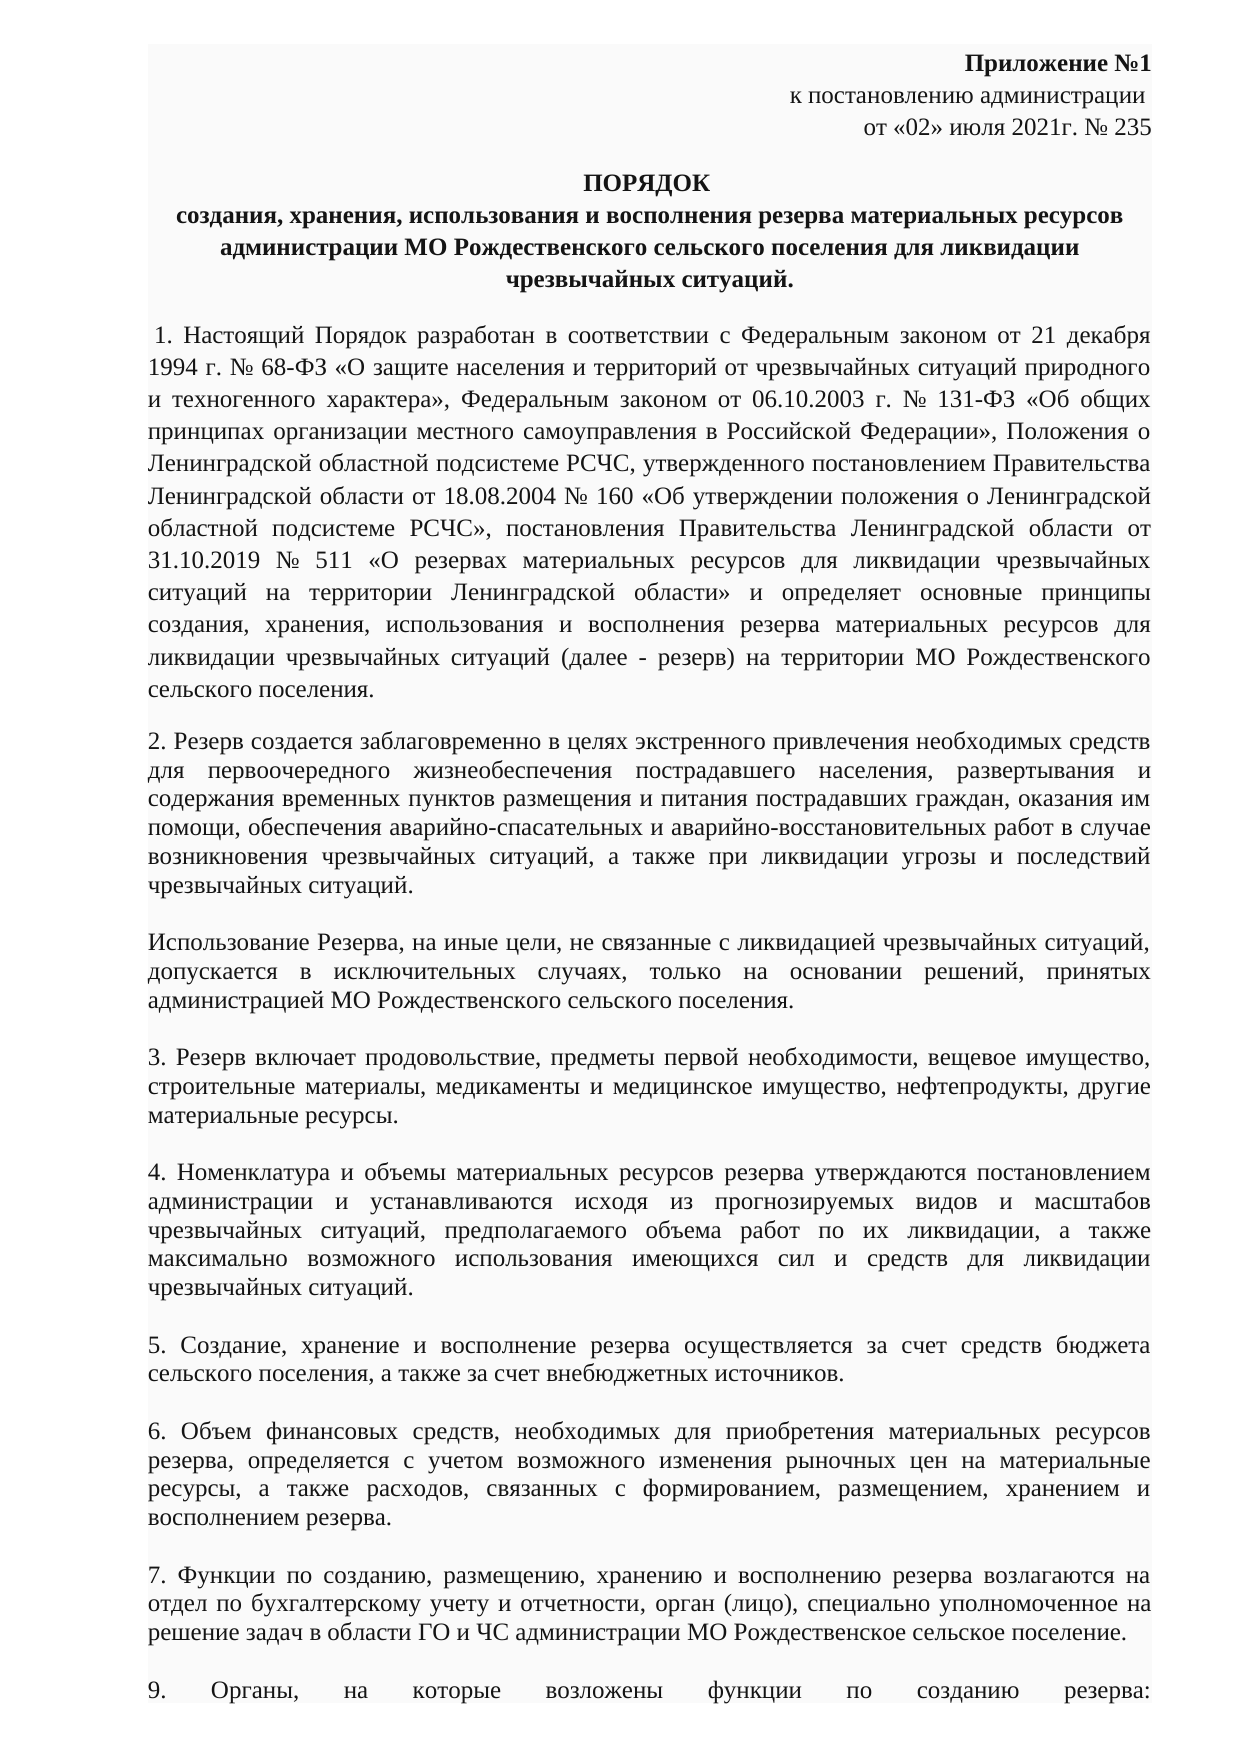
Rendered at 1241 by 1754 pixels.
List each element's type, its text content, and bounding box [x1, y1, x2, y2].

text Приложение №1 к постановлению администрации от «02» июля 2021г. № 235 [148, 44, 1152, 141]
text 4. Номенклатура и объемы материальных ресурсов резерва утверждаются постановлением администрации и устанавливаются исходя из прогнозируемых видов и масштабов чрезвычайных ситуаций, предполагаемого объема работ по их ликвидации, а также максимально возможного использования имеющихся сил и средств для ликвидации чрезвычайных ситуаций. [148, 1128, 1152, 1301]
text ПОРЯДОК создания, хранения, использования и восполнения резерва материальных ресурсов администрации МО Рождественского сельского поселения для ликвидации чрезвычайных ситуаций. [148, 164, 1152, 293]
text 6. Объем финансовых средств, необходимых для приобретения материальных ресурсов резерва, определяется с учетом возможного изменения рыночных цен на материальные ресурсы, а также расходов, связанных с формированием, размещением, хранением и восполнением резерва. [148, 1387, 1152, 1531]
text Использование Резерва, на иные цели, не связанные с ликвидацией чрезвычайных ситуаций, допускается в исключительных случаях, только на основании решений, принятых администрацией МО Рождественского сельского поселения. [148, 898, 1152, 1013]
text 7. Функции по созданию, размещению, хранению и восполнению резерва возлагаются на отдел по бухгалтерскому учету и отчетности, орган (лицо), специально уполномоченное на решение задач в области ГО и ЧС администрации МО Рождественское сельское поселение. [148, 1531, 1152, 1646]
text 5. Создание, хранение и восполнение резерва осуществляется за счет средств бюджета сельского поселения, а также за счет внебюджетных источников. [148, 1301, 1152, 1387]
text 1. Настоящий Порядок разработан в соответствии с Федеральным законом от 21 декабря 1994 г. № 68-ФЗ «О защите населения и территорий от чрезвычайных ситуаций природного и техногенного характера», Федеральным законом от 06.10.2003 г. № 131-ФЗ «Об общих принципах организации местного самоуправления в Российской Федерации», Положения о Ленинградской областной подсистеме РСЧС, утвержденного постановлением Правительства Ленинградской области от 18.08.2004 № 160 «Об утверждении положения о Ленинградской областной подсистеме РСЧС», постановления Правительства Ленинградской области от 31.10.2019 № 511 «О резервах материальных ресурсов для ликвидации чрезвычайных ситуаций на территории Ленинградской области» и определяет основные принципы создания, хранения, использования и восполнения резерва материальных ресурсов для ликвидации чрезвычайных ситуаций (далее - резерв) на территории МО Рождественского сельского поселения. [148, 316, 1152, 703]
text 3. Резерв включает продовольствие, предметы первой необходимости, вещевое имущество, строительные материалы, медикаменты и медицинское имущество, нефтепродукты, другие материальные ресурсы. [148, 1013, 1152, 1128]
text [148, 1646, 1152, 1703]
text 2. Резерв создается заблаговременно в целях экстренного привлечения необходимых средств для первоочередного жизнеобеспечения пострадавшего населения, развертывания и содержания временных пунктов размещения и питания пострадавших граждан, оказания им помощи, обеспечения аварийно-спасательных и аварийно-восстановительных работ в случае возникновения чрезвычайных ситуаций, а также при ликвидации угрозы и последствий чрезвычайных ситуаций. [148, 726, 1152, 898]
